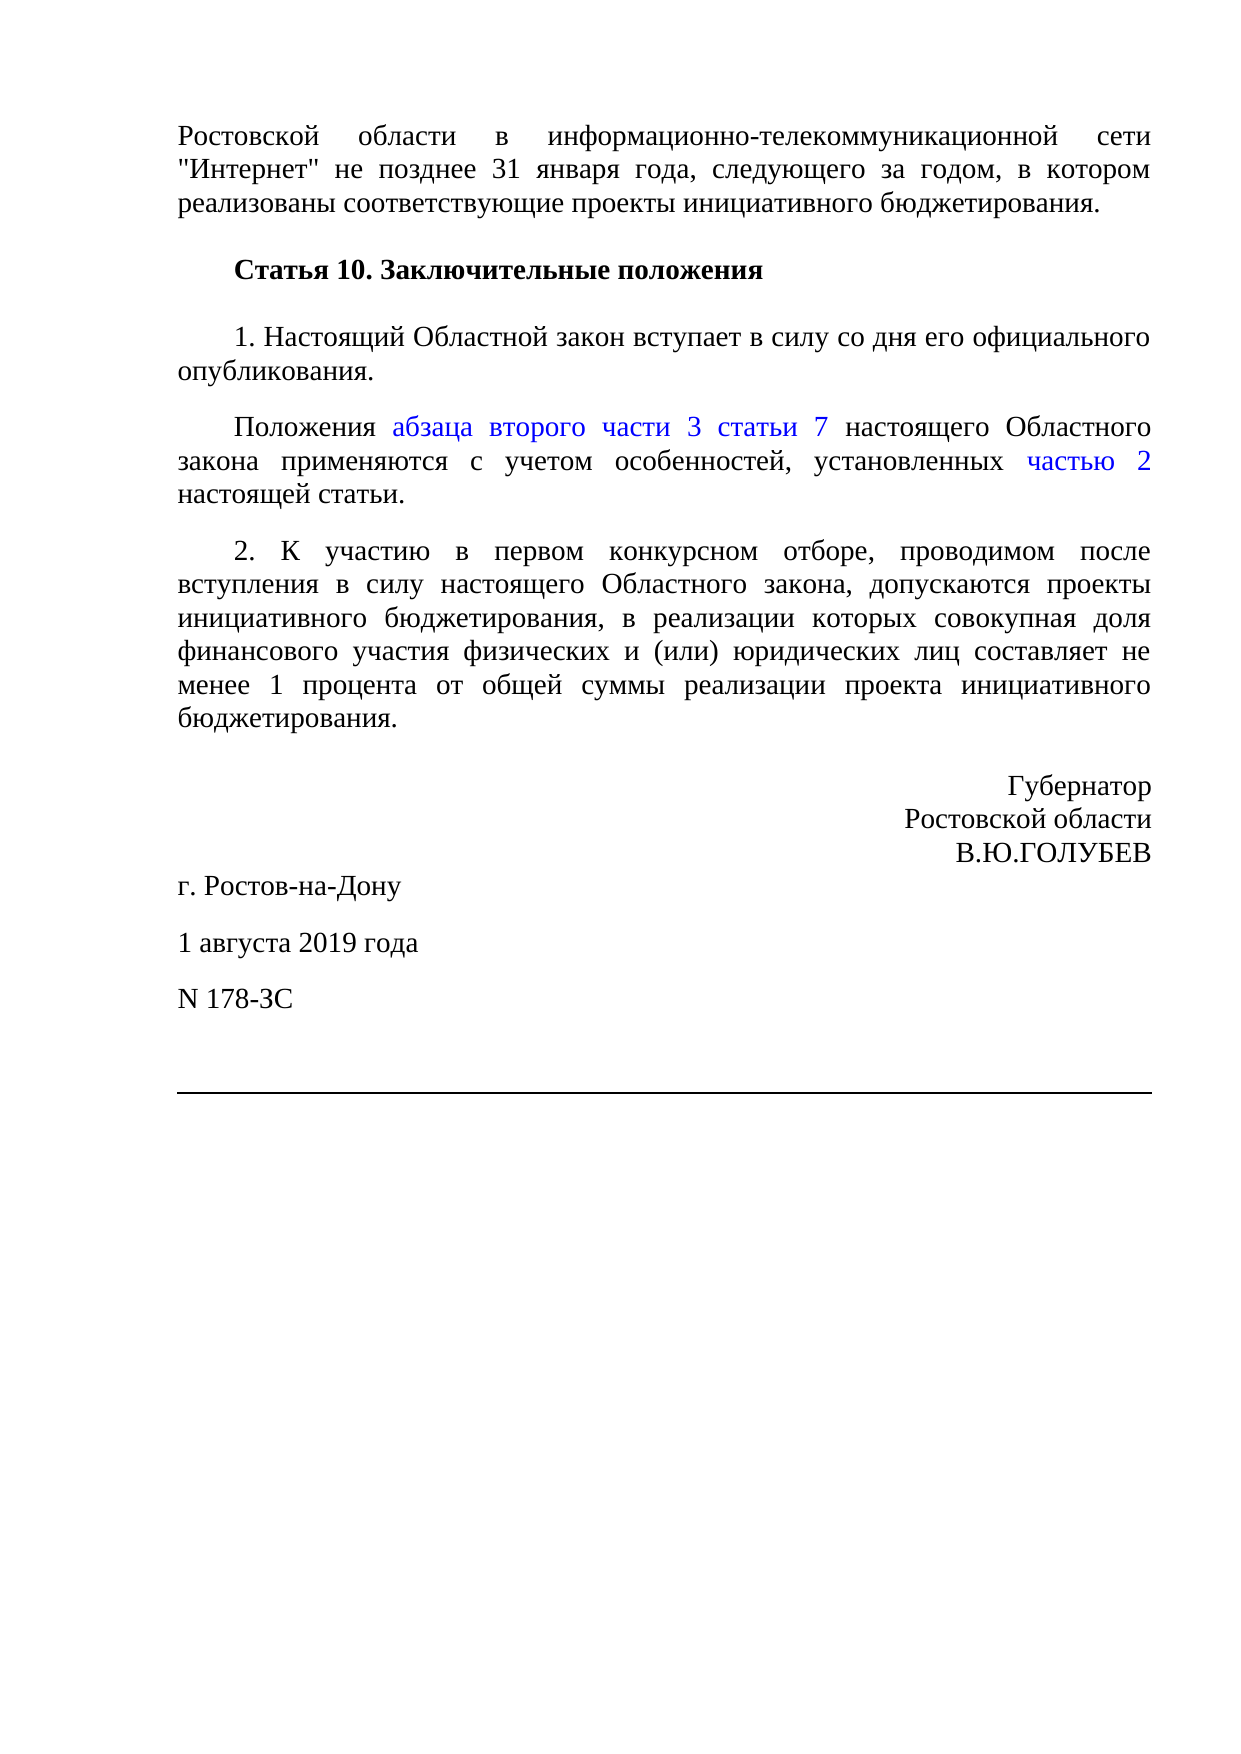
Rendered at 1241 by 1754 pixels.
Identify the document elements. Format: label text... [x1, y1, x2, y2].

text 1. Настоящий Областной закон вступает в силу со дня его официального опубликования. [177, 319, 1152, 386]
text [177, 118, 1152, 219]
text Положения абзаца второго части 3 статьи 7 настоящего Областного закона применяются с учетом особенностей, установленных частью 2 настоящей статьи. [177, 409, 1152, 510]
text В.Ю.ГОЛУБЕВ [177, 835, 1152, 868]
text 1 августа 2019 года [177, 925, 1152, 958]
title Статья 10. Заключительные положения [177, 252, 1152, 286]
text Губернатор [177, 768, 1152, 801]
text 2. К участию в первом конкурсном отборе, проводимом после вступления в силу настоящего Областного закона, допускаются проекты инициативного бюджетирования, в реализации которых совокупная доля финансового участия физических и (или) юридических лиц составляет не менее 1 процента от общей суммы реализации проекта инициативного бюджетирования. [177, 533, 1152, 734]
text г. Ростов-на-Дону [177, 868, 1152, 902]
text Ростовской области [177, 801, 1152, 835]
text N 178-ЗС [177, 981, 1152, 1015]
